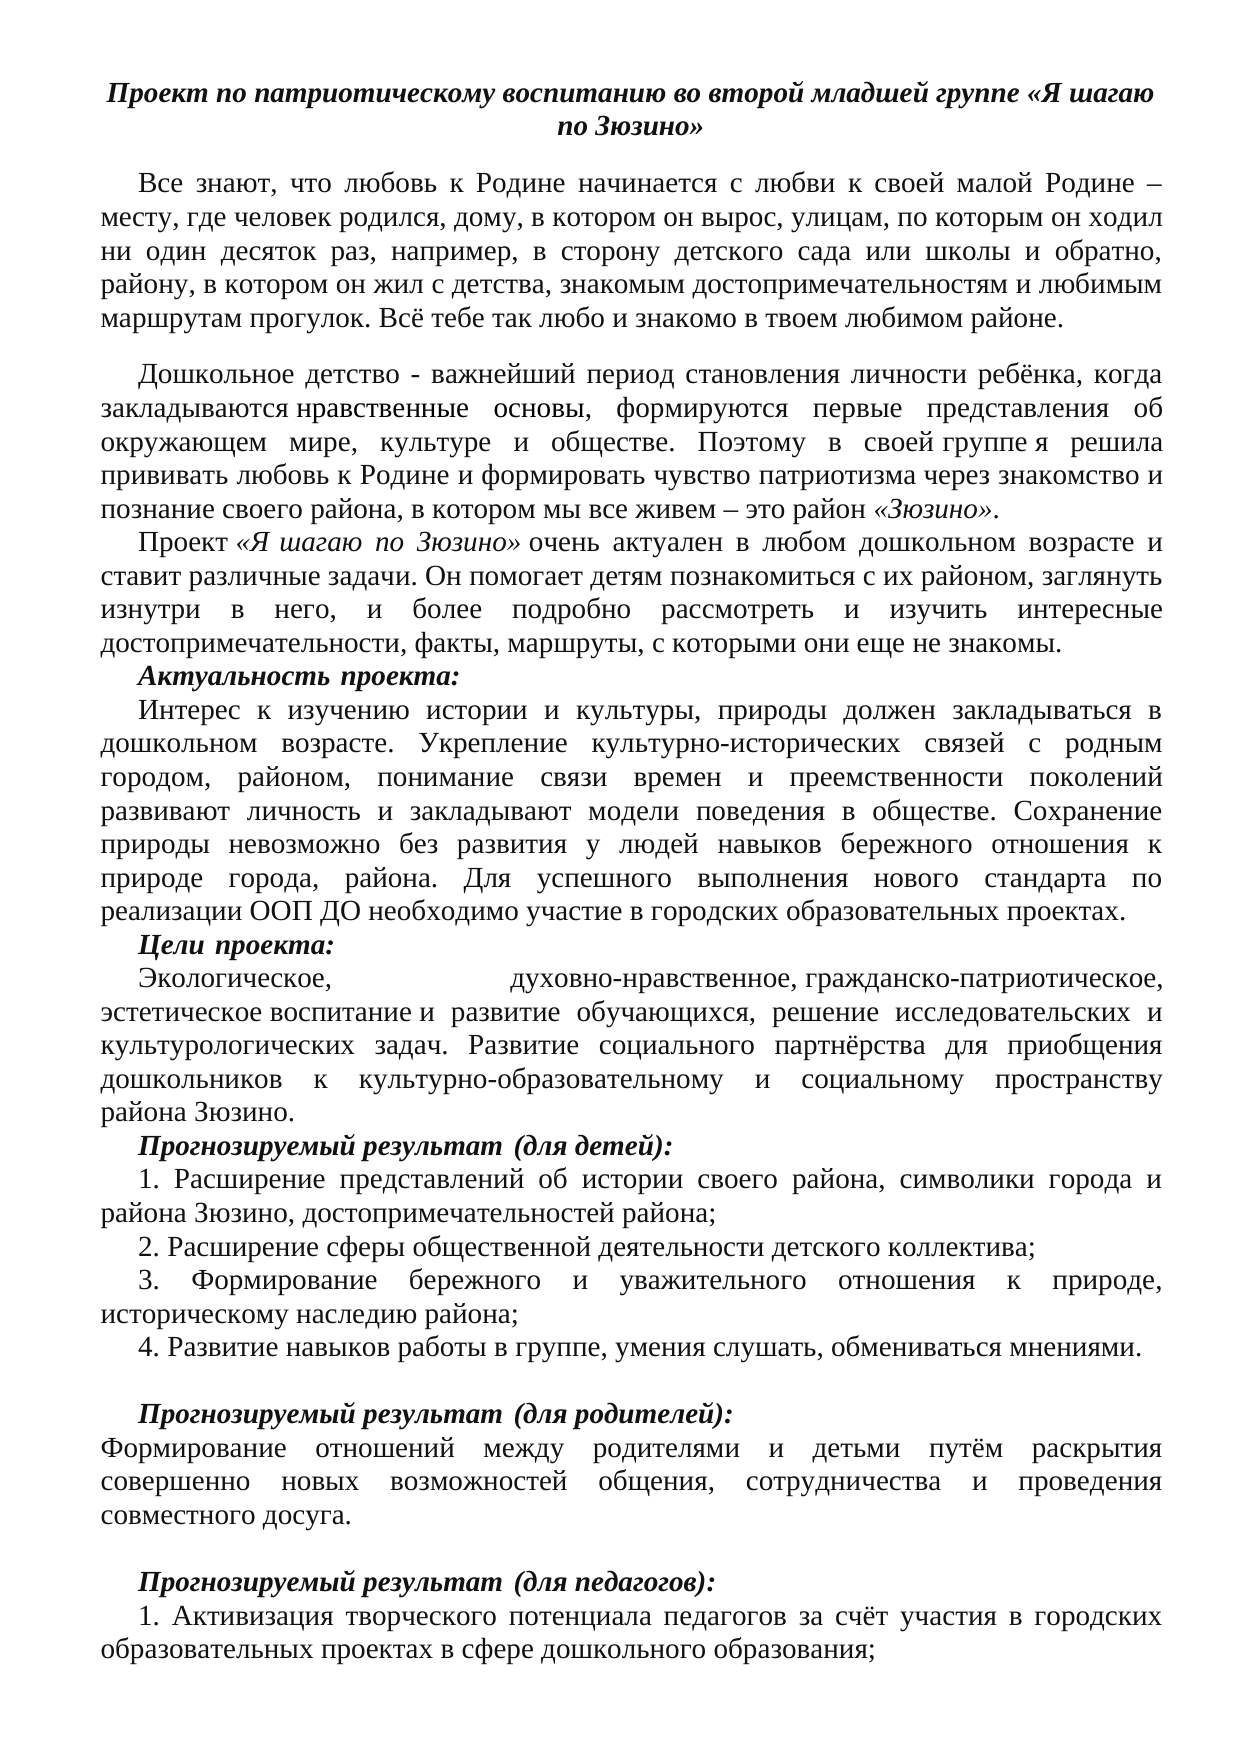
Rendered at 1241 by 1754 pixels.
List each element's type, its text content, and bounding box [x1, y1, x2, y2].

text 1. Активизация творческого потенциала педагогов за счёт участия в городских образовательных проектах в сфере дошкольного образования; [100, 1598, 1163, 1665]
text Проект «Я шагаю по Зюзино» очень актуален в любом дошкольном возрасте и ставит различные задачи. Он помогает детям познакомиться с их районом, заглянуть изнутри в него, и более подробно рассмотреть и изучить интересные достопримечательности, факты, маршруты, с которыми они еще не знакомы. [100, 524, 1163, 658]
text 3. Формирование бережного и уважительного отношения к природе, историческому наследию района; [100, 1262, 1163, 1329]
text Дошкольное детство - важнейший период становления личности ребёнка, когда закладываются нравственные основы, формируются первые представления об окружающем мире, культуре и обществе. Поэтому в своей группе я решила прививать любовь к Родине и формировать чувство патриотизма через знакомство и познание своего района, в котором мы все живем – это район «Зюзино». [100, 357, 1163, 524]
text Интерес к изучению истории и культуры, природы должен закладываться в дошкольном возрасте. Укрепление культурно-исторических связей с родным городом, районом, понимание связи времен и преемственности поколений развивают личность и закладывают модели поведения в обществе. Сохранение природы невозможно без развития у людей навыков бережного отношения к природе города, района. Для успешного выполнения нового стандарта по реализации ООП ДО необходимо участие в городских образовательных проектах. [100, 692, 1163, 927]
text Проект по патриотическому воспитанию во второй младшей группе «Я шагаю по Зюзино» [100, 75, 1163, 142]
text Актуальность проекта: [100, 658, 1163, 692]
text 4. Развитие навыков работы в группе, умения слушать, обмениваться мнениями. [100, 1329, 1163, 1363]
text Прогнозируемый результат (для педагогов): [100, 1564, 1163, 1598]
text Формирование отношений между родителями и детьми путём раскрытия совершенно новых возможностей общения, сотрудничества и проведения совместного досуга. [100, 1430, 1163, 1531]
text 1. Расширение представлений об истории своего района, символики города и района Зюзино, достопримечательностей района; [100, 1162, 1163, 1229]
text Все знают, что любовь к Родине начинается с любви к своей малой Родине – месту, где человек родился, дому, в котором он вырос, улицам, по которым он ходил ни один десяток раз, например, в сторону детского сада или школы и обратно, району, в котором он жил с детства, знакомым достопримечательностям и любимым маршрутам прогулок. Всё тебе так любо и знакомо в твоем любимом районе. [100, 166, 1163, 333]
text Прогнозируемый результат (для детей): [100, 1128, 1163, 1162]
text Цели проекта: [100, 927, 1163, 960]
text 2. Расширение сферы общественной деятельности детского коллектива; [100, 1229, 1163, 1262]
text Экологическое, духовно-нравственное, гражданско-патриотическое, эстетическое воспитание и развитие обучающихся, решение исследовательских и культурологических задач. Развитие социального партнёрства для приобщения дошкольников к культурно-образовательному и социальному пространству района Зюзино. [100, 960, 1163, 1128]
text Прогнозируемый результат (для родителей): [100, 1396, 1163, 1430]
